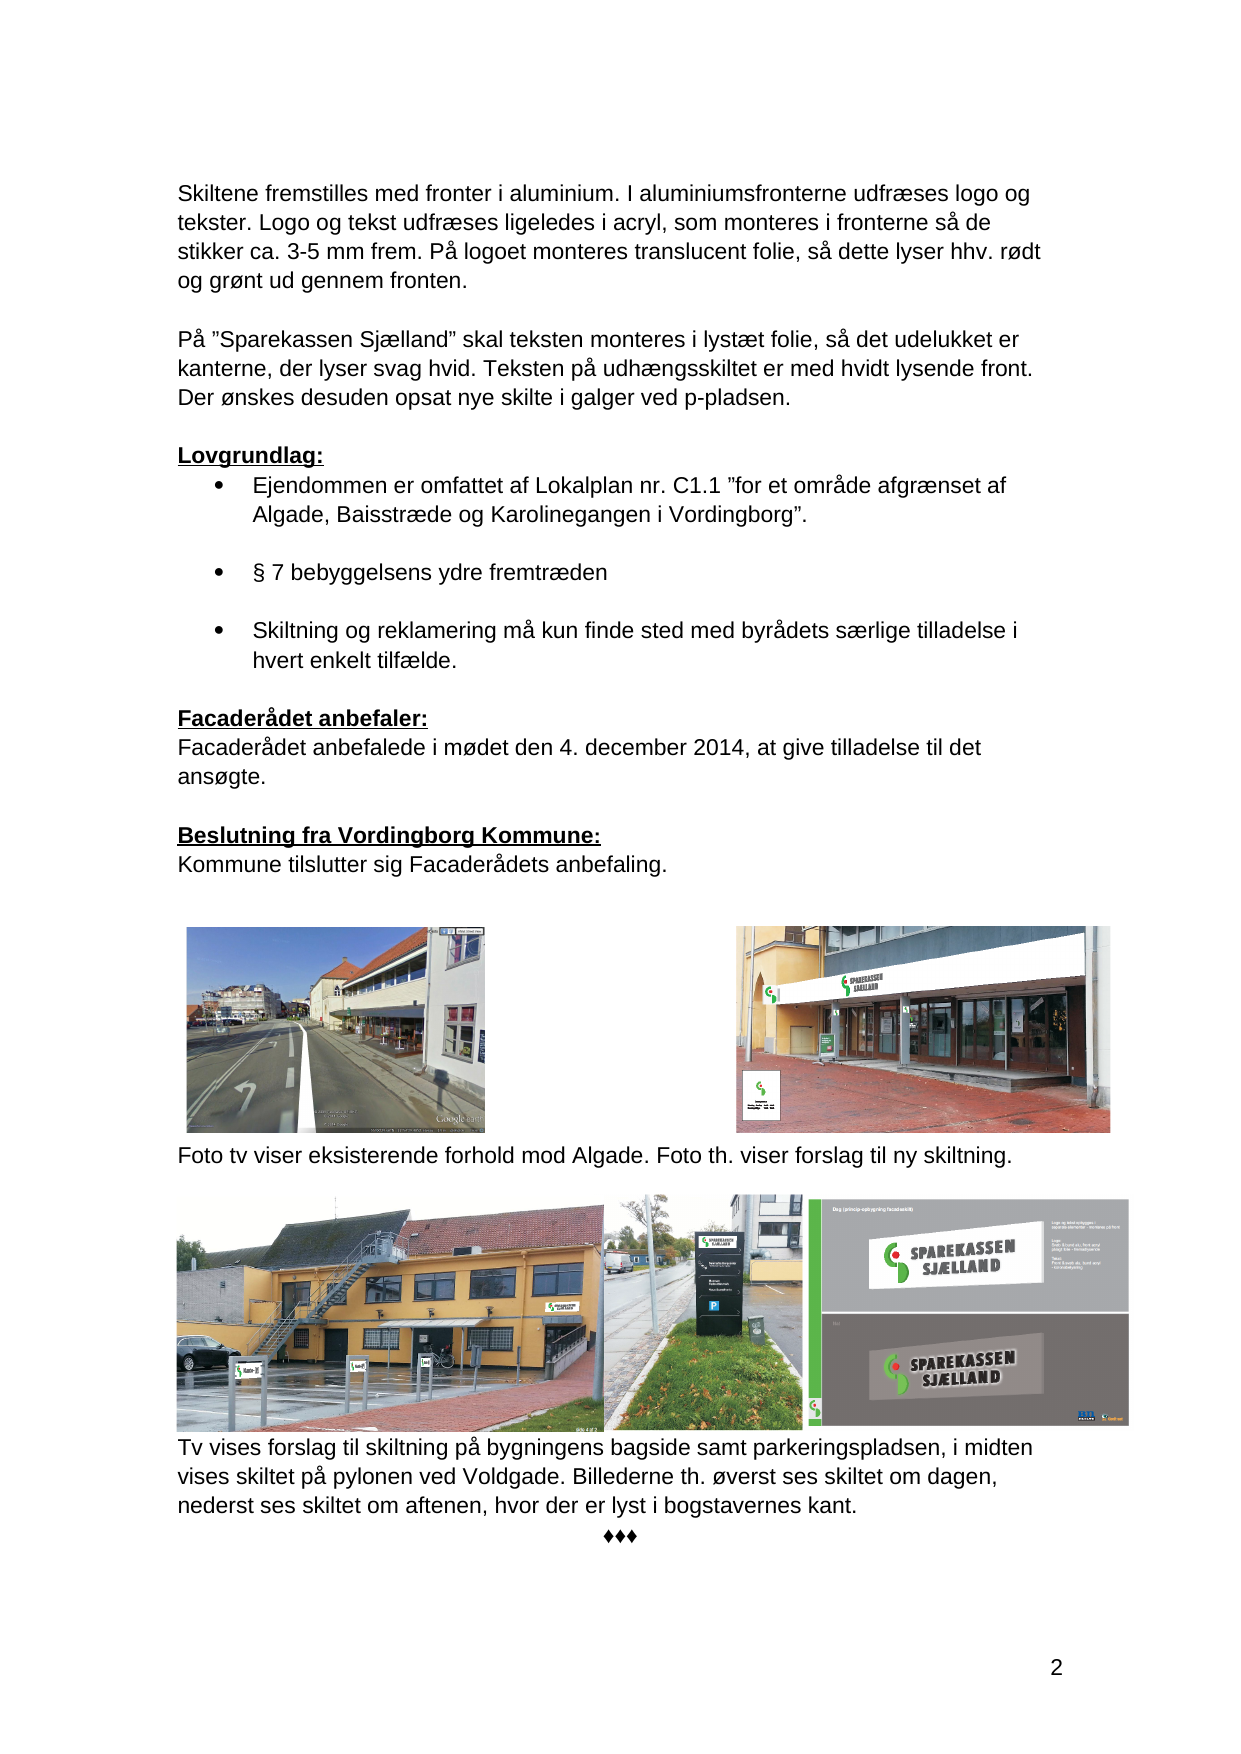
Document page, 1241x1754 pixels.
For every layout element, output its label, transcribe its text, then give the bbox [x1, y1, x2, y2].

picture [186, 927, 485, 1133]
text På ”Sparekassen Sjælland” skal teksten monteres i lystæt folie, så det udelukket er kanterne, der lyser svag hvid. Teksten på udhængsskiltet er med hvidt lysende front. Der ønskes desuden opsat nye skilte i galger ved p-pladsen. [177, 323, 1063, 411]
text ♦♦♦ [177, 1519, 1063, 1548]
list Skiltning og reklamering må kun finde sted med byrådets særlige tilladelse i hvert enkelt tilfælde. [215, 615, 1063, 673]
text Facaderådet anbefalede i mødet den 4. december 2014, at give tilladelse til det ansøgte. [177, 731, 1063, 790]
text Kommune tilslutter sig Facaderådets anbefaling. [177, 848, 1063, 877]
text Beslutning fra Vordingborg Kommune: [177, 819, 1063, 848]
text Skiltene fremstilles med fronter i aluminium. I aluminiumsfronterne udfræses logo og tekster. Logo og tekst udfræses ligeledes i acryl, som monteres i fronterne så de stikker ca. 3-5 mm frem. På logoet monteres translucent folie, så dette lyser hhv. rødt og grønt ud gennem fronten. [177, 177, 1063, 294]
text Tv vises forslag til skiltning på bygningens bagside samt parkeringspladsen, i midten vises skiltet på pylonen ved Voldgade. Billederne th. øverst ses skiltet om dagen, nederst ses skiltet om aftenen, hvor der er lyst i bogstavernes kant. [177, 1431, 1063, 1519]
text Lovgrundlag: [177, 440, 1063, 469]
picture [176, 1194, 1134, 1432]
list Ejendommen er omfattet af Lokalplan nr. C1.1 ”for et område afgrænset af Algade, Baisstræde og Karolinegangen i Vordingborg”. [215, 469, 1063, 527]
text Facaderådet anbefaler: [177, 702, 1063, 731]
text Foto tv viser eksisterende forhold mod Algade. Foto th. viser forslag til ny skiltning. [177, 1140, 1063, 1169]
picture [736, 926, 1111, 1133]
list § 7 bebyggelsens ydre fremtræden [215, 556, 1063, 586]
